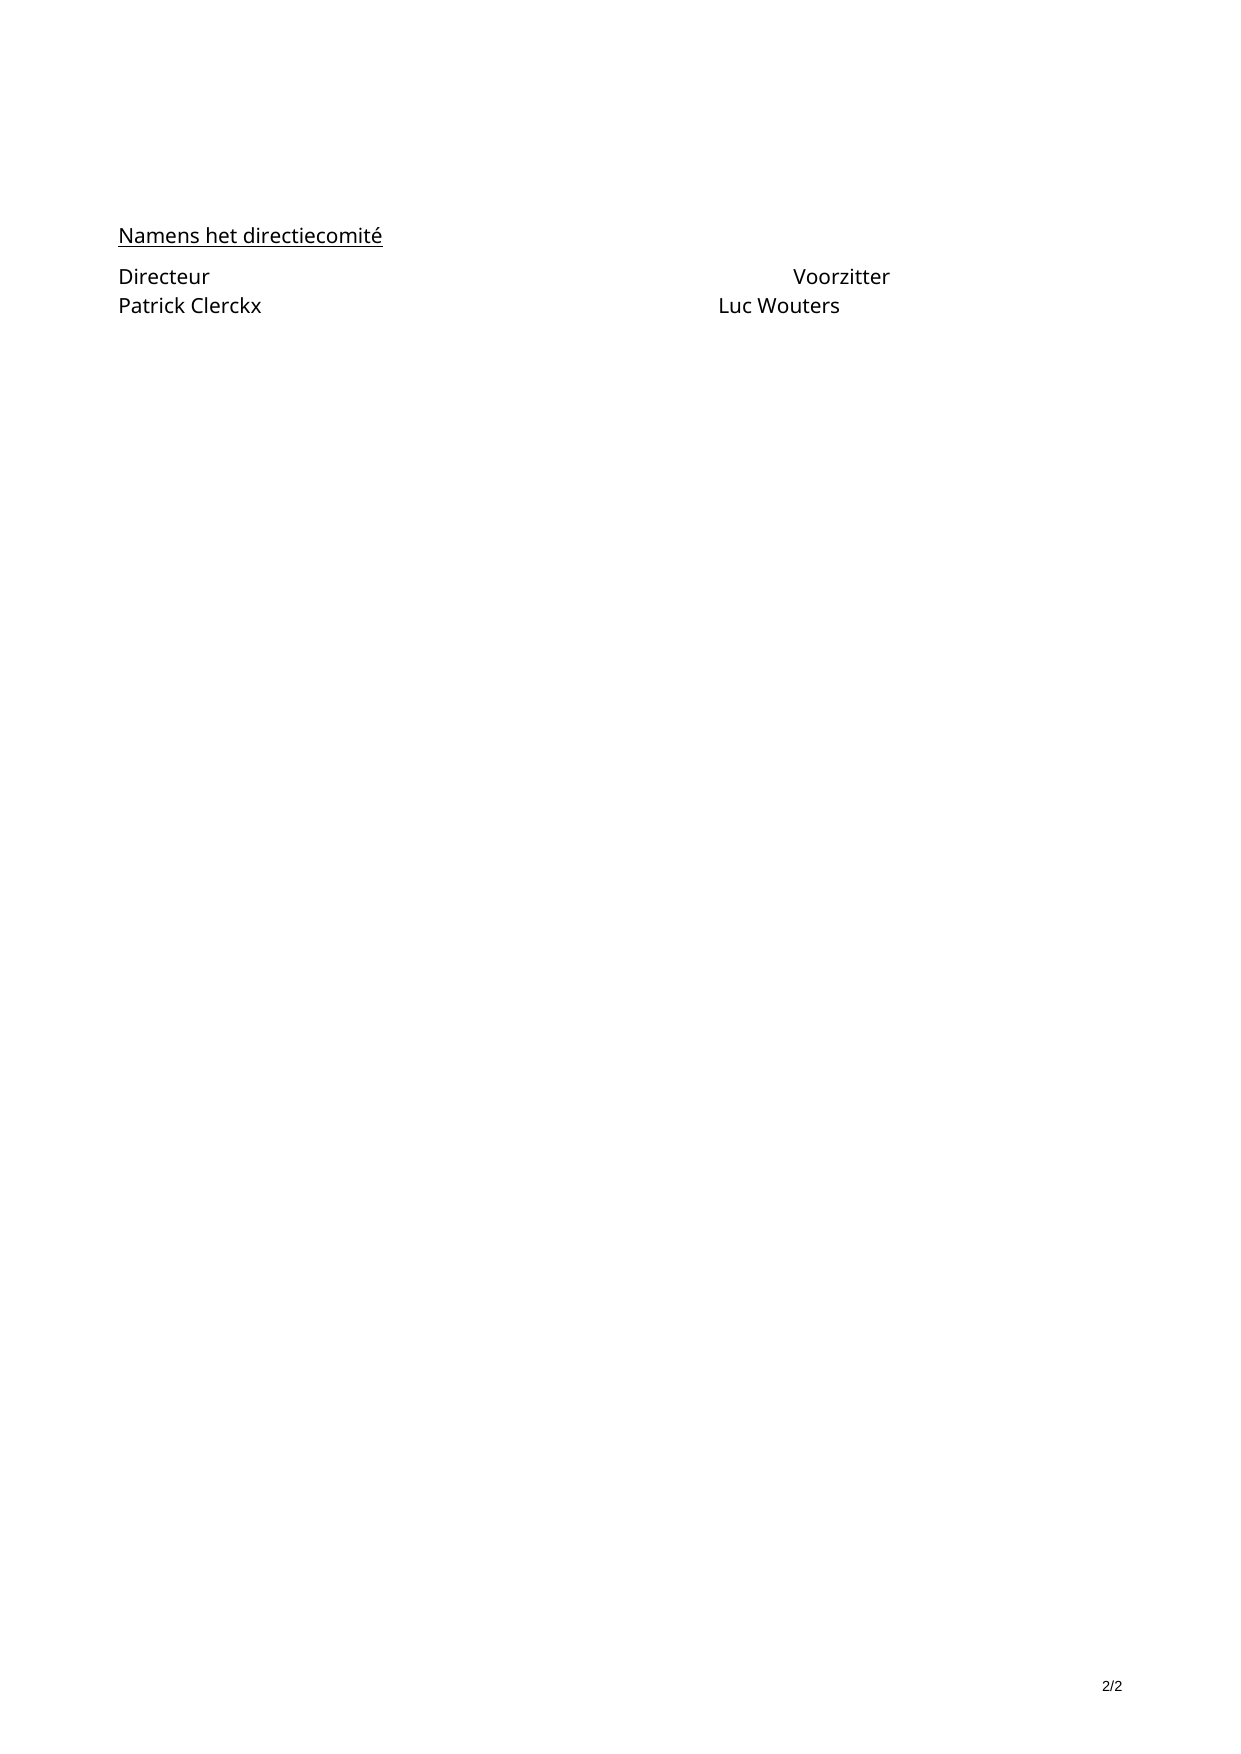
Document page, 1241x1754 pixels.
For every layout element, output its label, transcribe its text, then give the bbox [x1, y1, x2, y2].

text Directeur Voorzitter [118, 262, 1122, 291]
text Patrick Clerckx Luc Wouters [118, 291, 1122, 319]
subtitle Namens het directiecomité [118, 222, 1122, 250]
